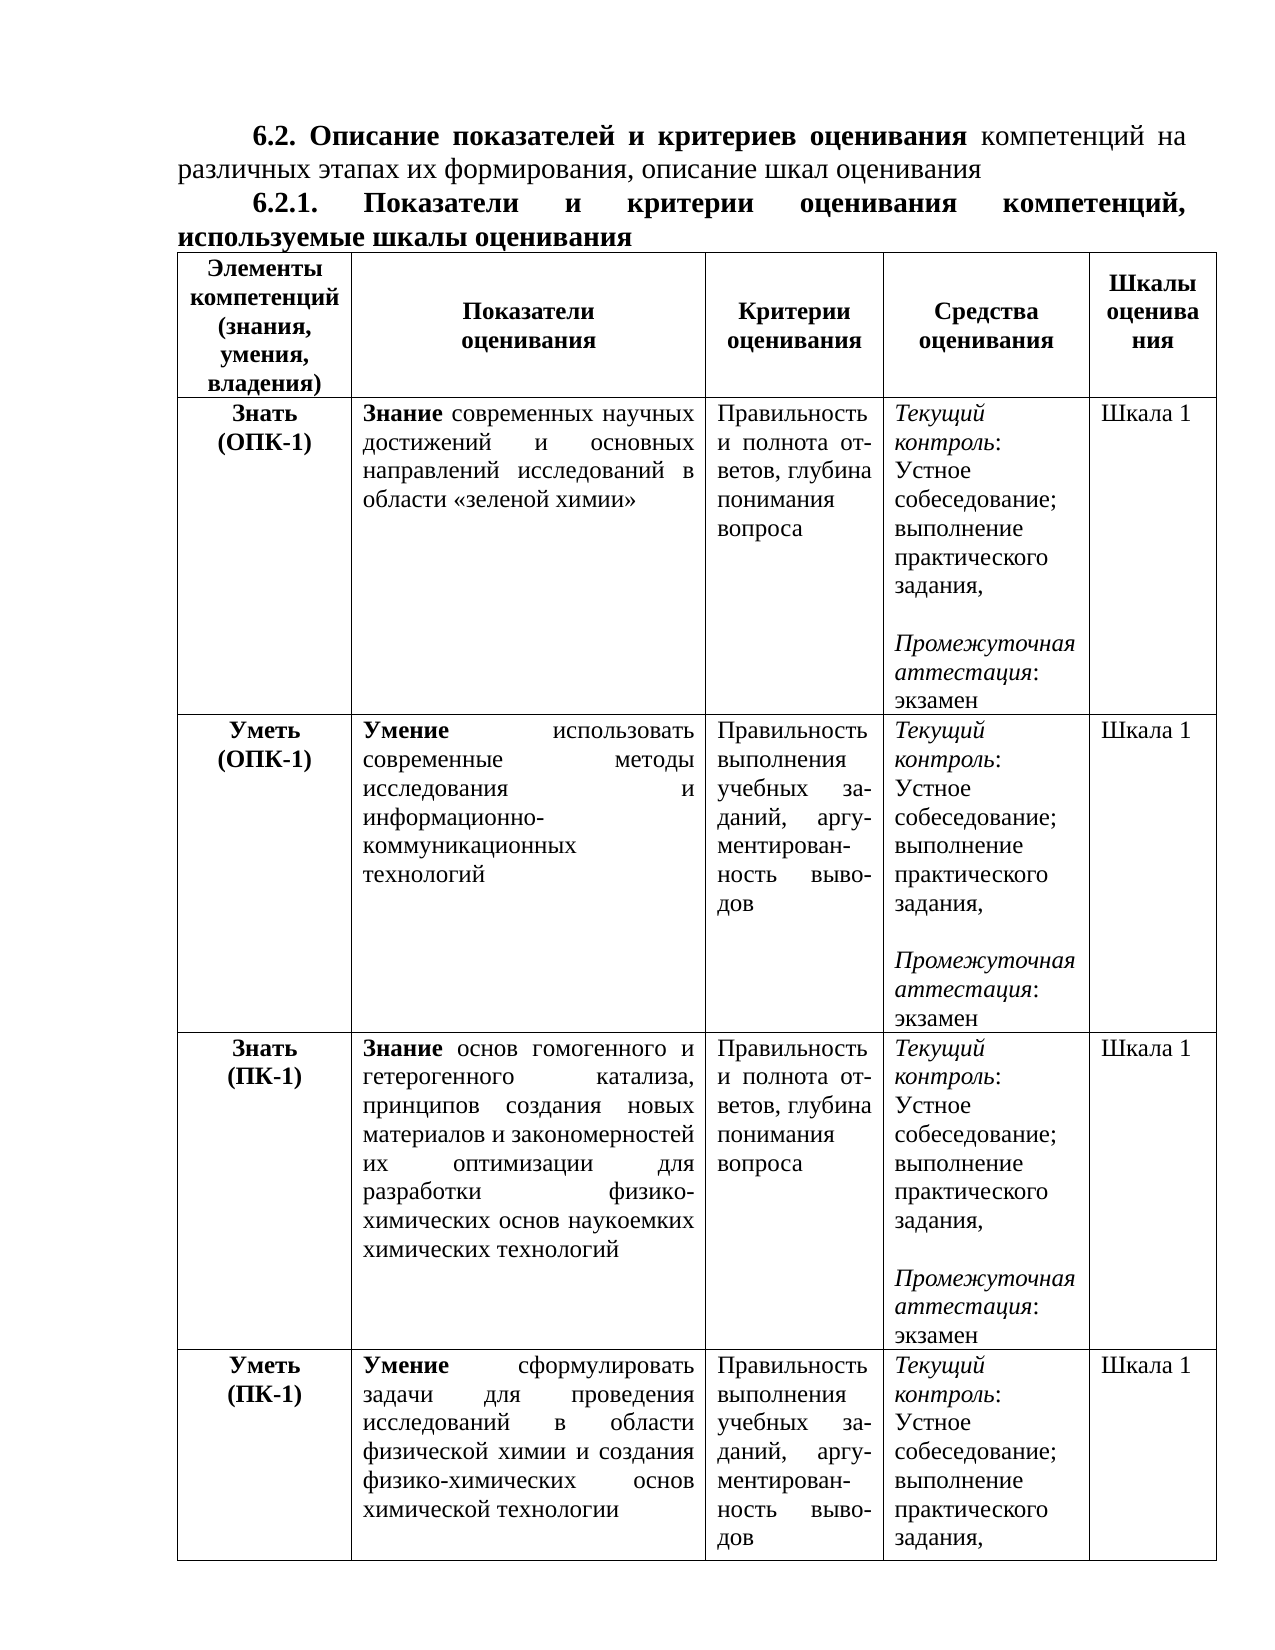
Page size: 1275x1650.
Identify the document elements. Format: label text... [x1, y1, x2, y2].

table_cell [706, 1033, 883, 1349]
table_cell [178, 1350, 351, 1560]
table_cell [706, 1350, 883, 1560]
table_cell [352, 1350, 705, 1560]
text 6.2.1. Показатели и критерии оценивания компетенций, используемые шкалы оценивания [177, 185, 1186, 252]
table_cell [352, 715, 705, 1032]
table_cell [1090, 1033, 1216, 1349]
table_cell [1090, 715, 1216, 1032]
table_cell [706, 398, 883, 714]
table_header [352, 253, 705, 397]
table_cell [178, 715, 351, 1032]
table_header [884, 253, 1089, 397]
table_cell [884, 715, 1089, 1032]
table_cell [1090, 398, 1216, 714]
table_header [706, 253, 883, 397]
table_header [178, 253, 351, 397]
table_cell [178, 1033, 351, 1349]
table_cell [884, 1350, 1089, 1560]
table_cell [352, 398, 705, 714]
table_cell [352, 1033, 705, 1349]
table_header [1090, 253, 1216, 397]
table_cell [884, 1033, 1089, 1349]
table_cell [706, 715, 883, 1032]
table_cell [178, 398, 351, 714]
text 6.2. Описание показателей и критериев оценивания компетенций на различных этапах их формирования, описание шкал оценивания [177, 118, 1186, 185]
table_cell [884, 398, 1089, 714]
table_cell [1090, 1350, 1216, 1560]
